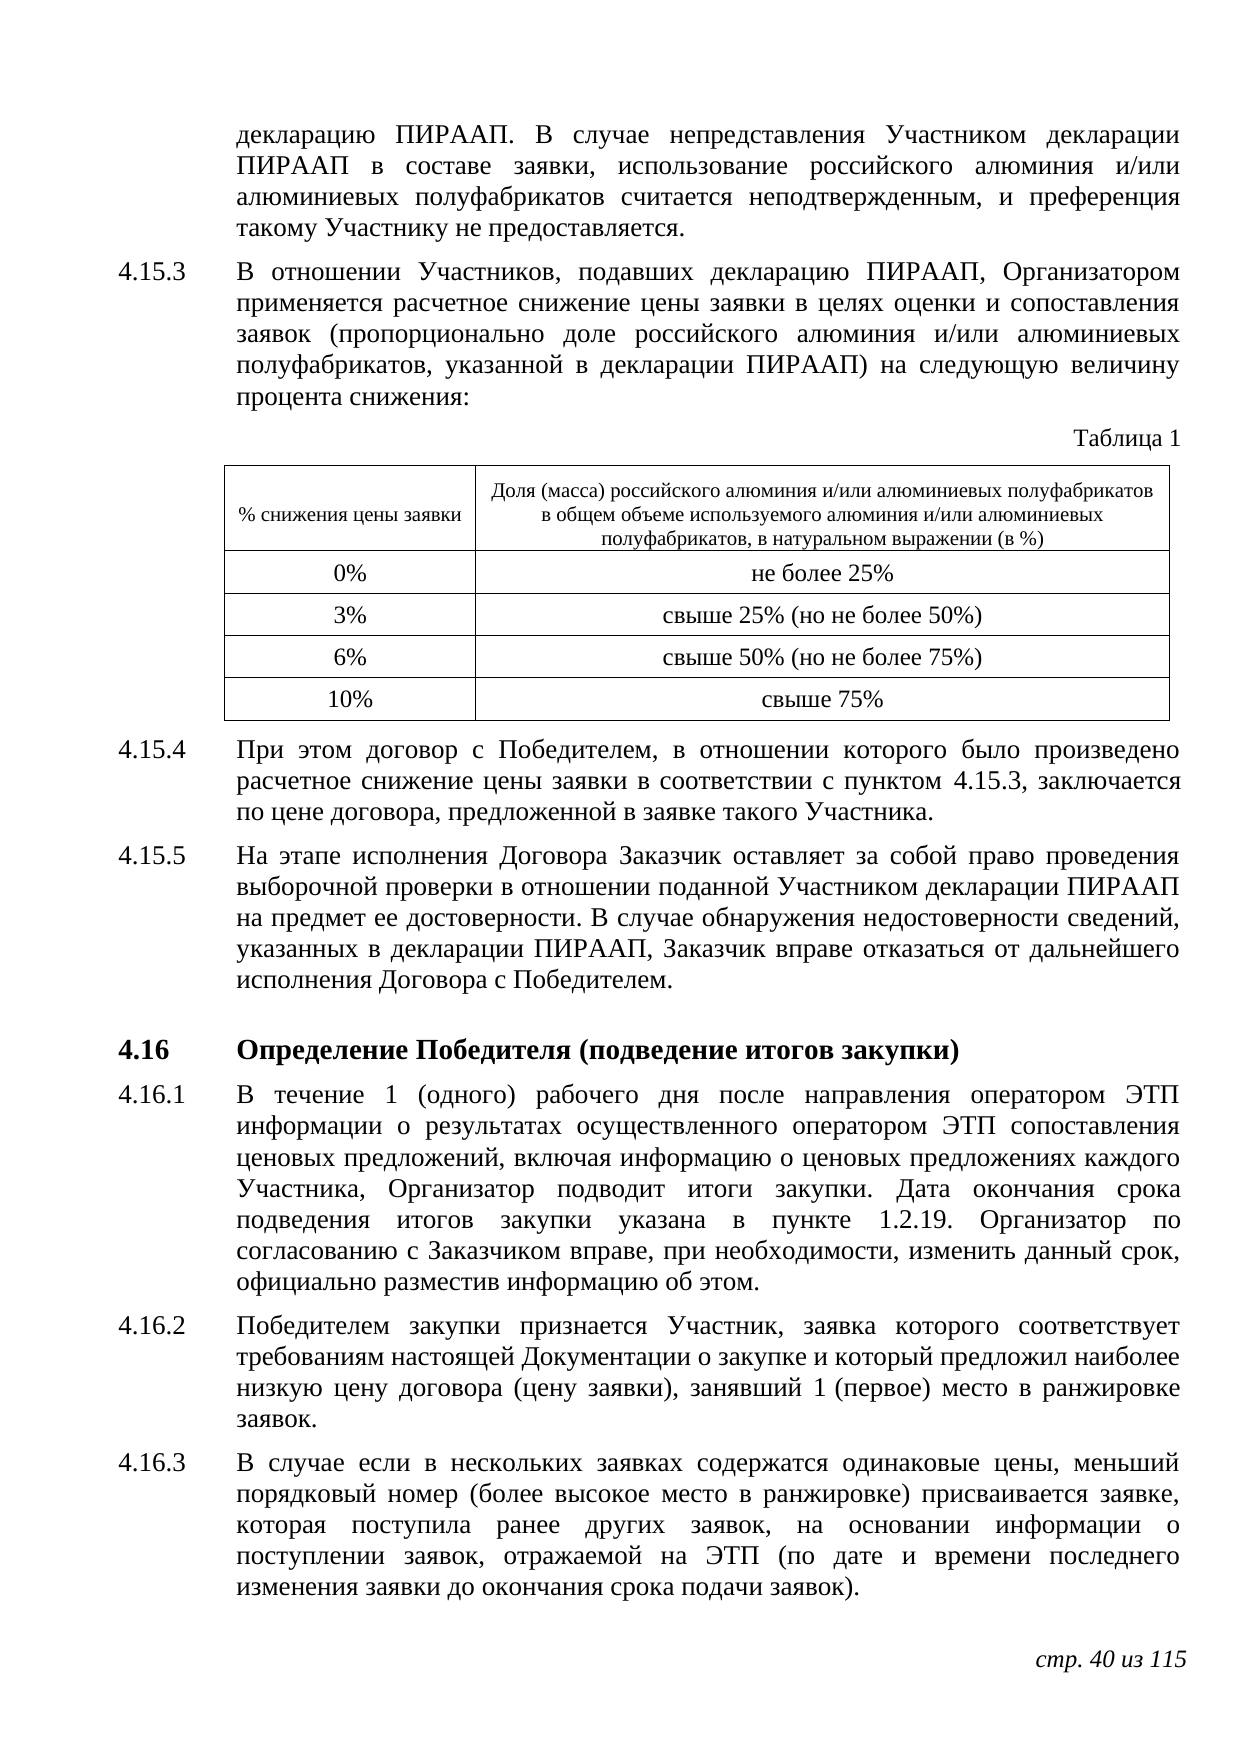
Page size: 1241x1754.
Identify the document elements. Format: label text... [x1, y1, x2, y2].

table_header Доля (масса) российского алюминия и/или алюминиевых полуфабрикатов в общем объеме используемого алюминия и/или алюминиевых полуфабрикатов, в натуральном выражении (в %) [476, 466, 1169, 550]
table_cell 0% [225, 551, 475, 593]
table_cell не более 25% [476, 551, 1169, 593]
table_header % снижения цены заявки [225, 466, 475, 550]
text В случае если в нескольких заявках содержатся одинаковые цены, меньший порядковый номер (более высокое место в ранжировке) присваивается заявке, которая поступила ранее других заявок, на основании информации о поступлении заявок, отражаемой на ЭТП (по дате и времени последнего изменения заявки до окончания срока подачи заявок). [118, 1446, 1181, 1602]
subtitle Определение Победителя (подведение итогов закупки) [118, 1032, 1181, 1066]
text При этом договор с Победителем, в отношении которого было произведено расчетное снижение цены заявки в соответствии с пунктом 4.15.3, заключается по цене договора, предложенной в заявке такого Участника. [118, 733, 1181, 827]
text На этапе исполнения Договора Заказчик оставляет за собой право проведения выборочной проверки в отношении поданной Участником декларации ПИРААП на предмет ее достоверности. В случае обнаружения недостоверности сведений, указанных в декларации ПИРААП, Заказчик вправе отказаться от дальнейшего исполнения Договора с Победителем. [118, 839, 1181, 995]
list Таблица 1 [236, 423, 1181, 452]
table_cell свыше 25% (но не более 50%) [476, 594, 1169, 635]
text В отношении Участников, подавших декларацию ПИРААП, Организатором применяется расчетное снижение цены заявки в целях оценки и сопоставления заявок (пропорционально доле российского алюминия и/или алюминиевых полуфабрикатов, указанной в декларации ПИРААП) на следующую величину процента снижения: [118, 255, 1181, 411]
table_cell свыше 75% [476, 678, 1169, 719]
table_cell 10% [225, 678, 475, 719]
text В течение 1 (одного) рабочего дня после направления оператором ЭТП информации о результатах осуществленного оператором ЭТП сопоставления ценовых предложений, включая информацию о ценовых предложениях каждого Участника, Организатор подводит итоги закупки. Дата окончания срока подведения итогов закупки указана в пункте 1.2.19. Организатор по согласованию с Заказчиком вправе, при необходимости, изменить данный срок, официально разместив информацию об этом. [118, 1078, 1181, 1296]
table_cell 6% [225, 636, 475, 677]
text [118, 118, 1181, 243]
text Победителем закупки признается Участник, заявка которого соответствует требованиям настоящей Документации о закупке и который предложил наиболее низкую цену договора (цену заявки), занявший 1 (первое) место в ранжировке заявок. [118, 1309, 1181, 1433]
table_cell 3% [225, 594, 475, 635]
table_cell свыше 50% (но не более 75%) [476, 636, 1169, 677]
